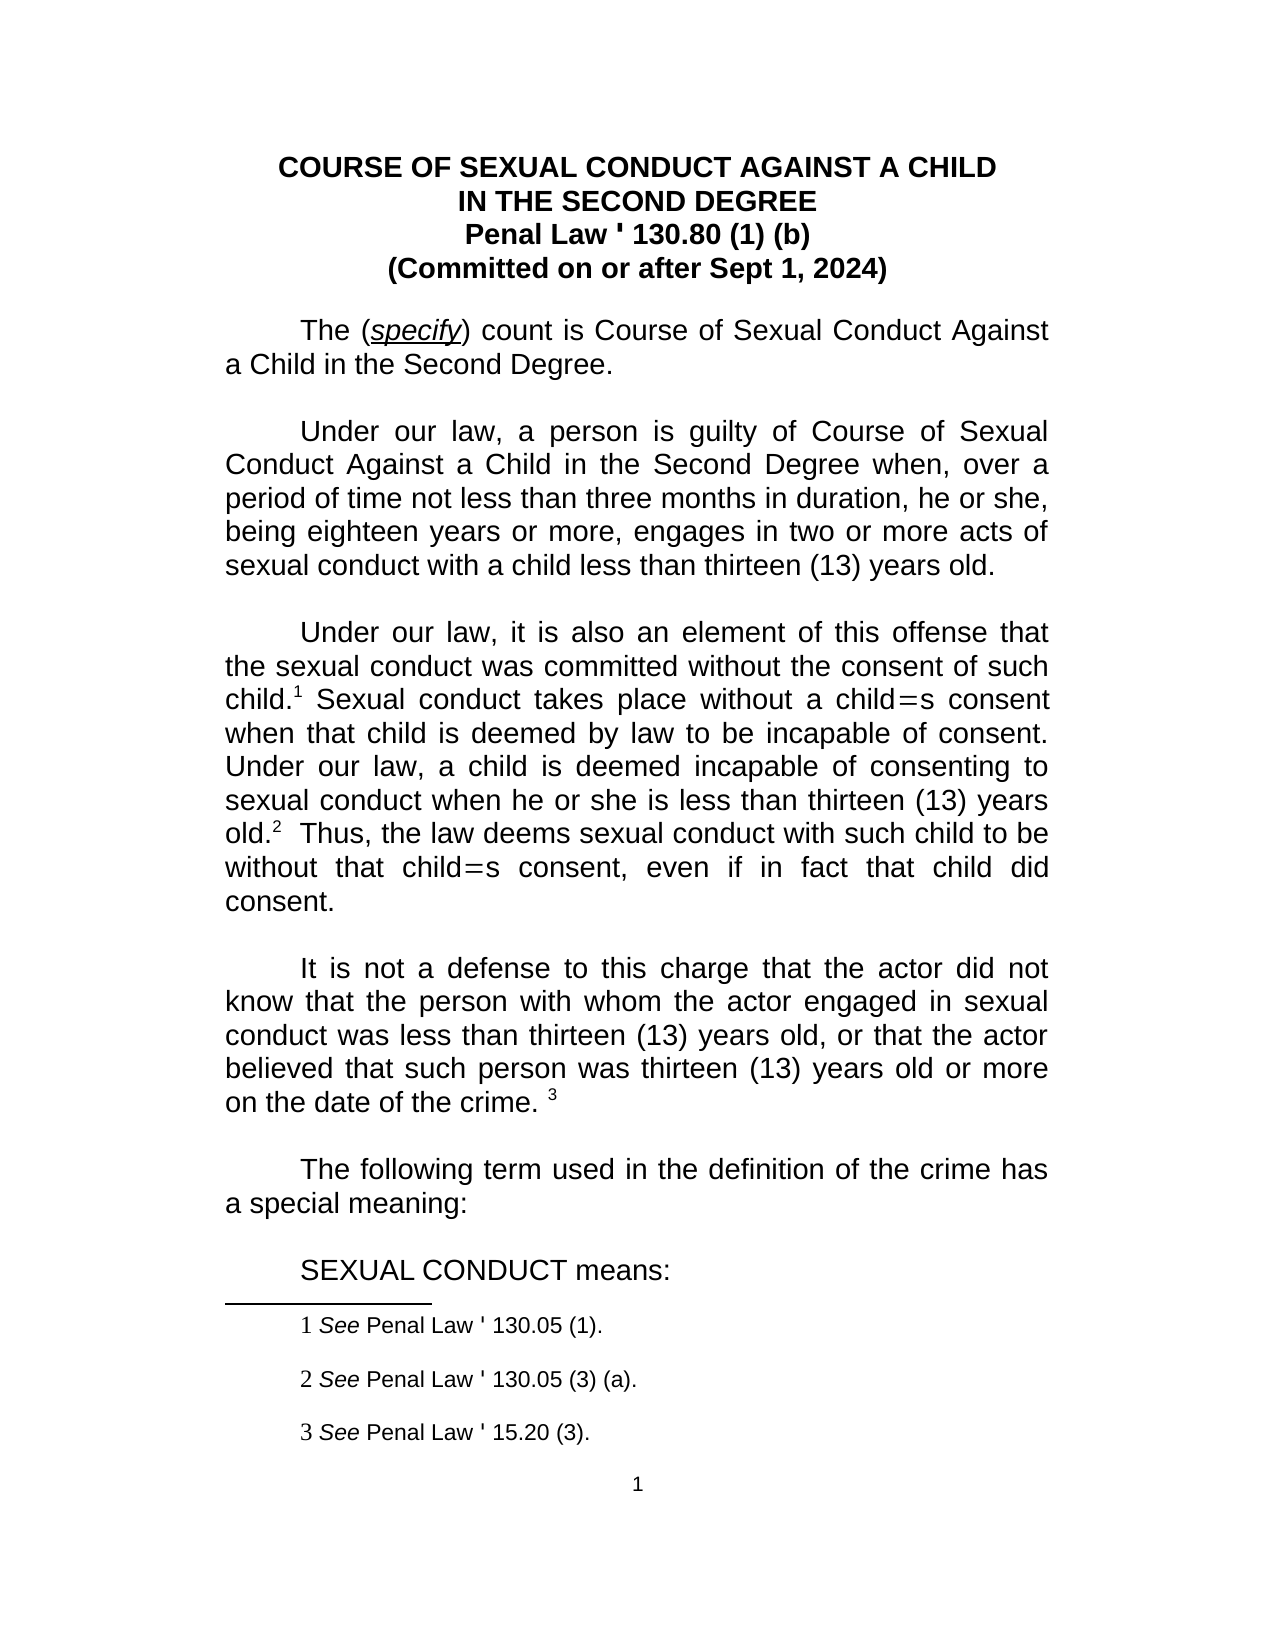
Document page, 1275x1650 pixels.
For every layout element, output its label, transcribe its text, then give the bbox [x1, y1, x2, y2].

text It is not a defense to this charge that the actor did not know that the person with whom the actor engaged in sexual conduct was less than thirteen (13) years old, or that the actor believed that such person was thirteen (13) years old or more on the date of the crime. [225, 951, 1050, 1118]
text Under our law, it is also an element of this offense that the sexual conduct was committed without the consent of such child. Sexual conduct takes place without a childs consent when that child is deemed by law to be incapable of consent. Under our law, a child is deemed incapable of consenting to sexual conduct when he or she is less than thirteen (13) years old. Thus, the law deems sexual conduct with such child to be without that childs consent, even if in fact that child did consent. [225, 615, 1050, 917]
text The (specify) count is Course of Sexual Conduct Against a Child in the Second Degree. [225, 313, 1050, 380]
text (Committed on or after Sept 1, 2024) [225, 251, 1050, 284]
text SEXUAL CONDUCT means: [225, 1253, 1050, 1286]
text Under our law, a person is guilty of Course of Sexual Conduct Against a Child in the Second Degree when, over a period of time not less than three months in duration, he or she, being eighteen years or more, engages in two or more acts of sexual conduct with a child less than thirteen (13) years old. [225, 414, 1050, 581]
text The following term used in the definition of the crime has a special meaning: [225, 1152, 1050, 1219]
text COURSE OF SEXUAL CONDUCT AGAINST A CHILD [225, 150, 1050, 183]
text IN THE SECOND DEGREE [225, 183, 1050, 217]
text Penal Law 130.80 (1) (b) [225, 217, 1050, 251]
